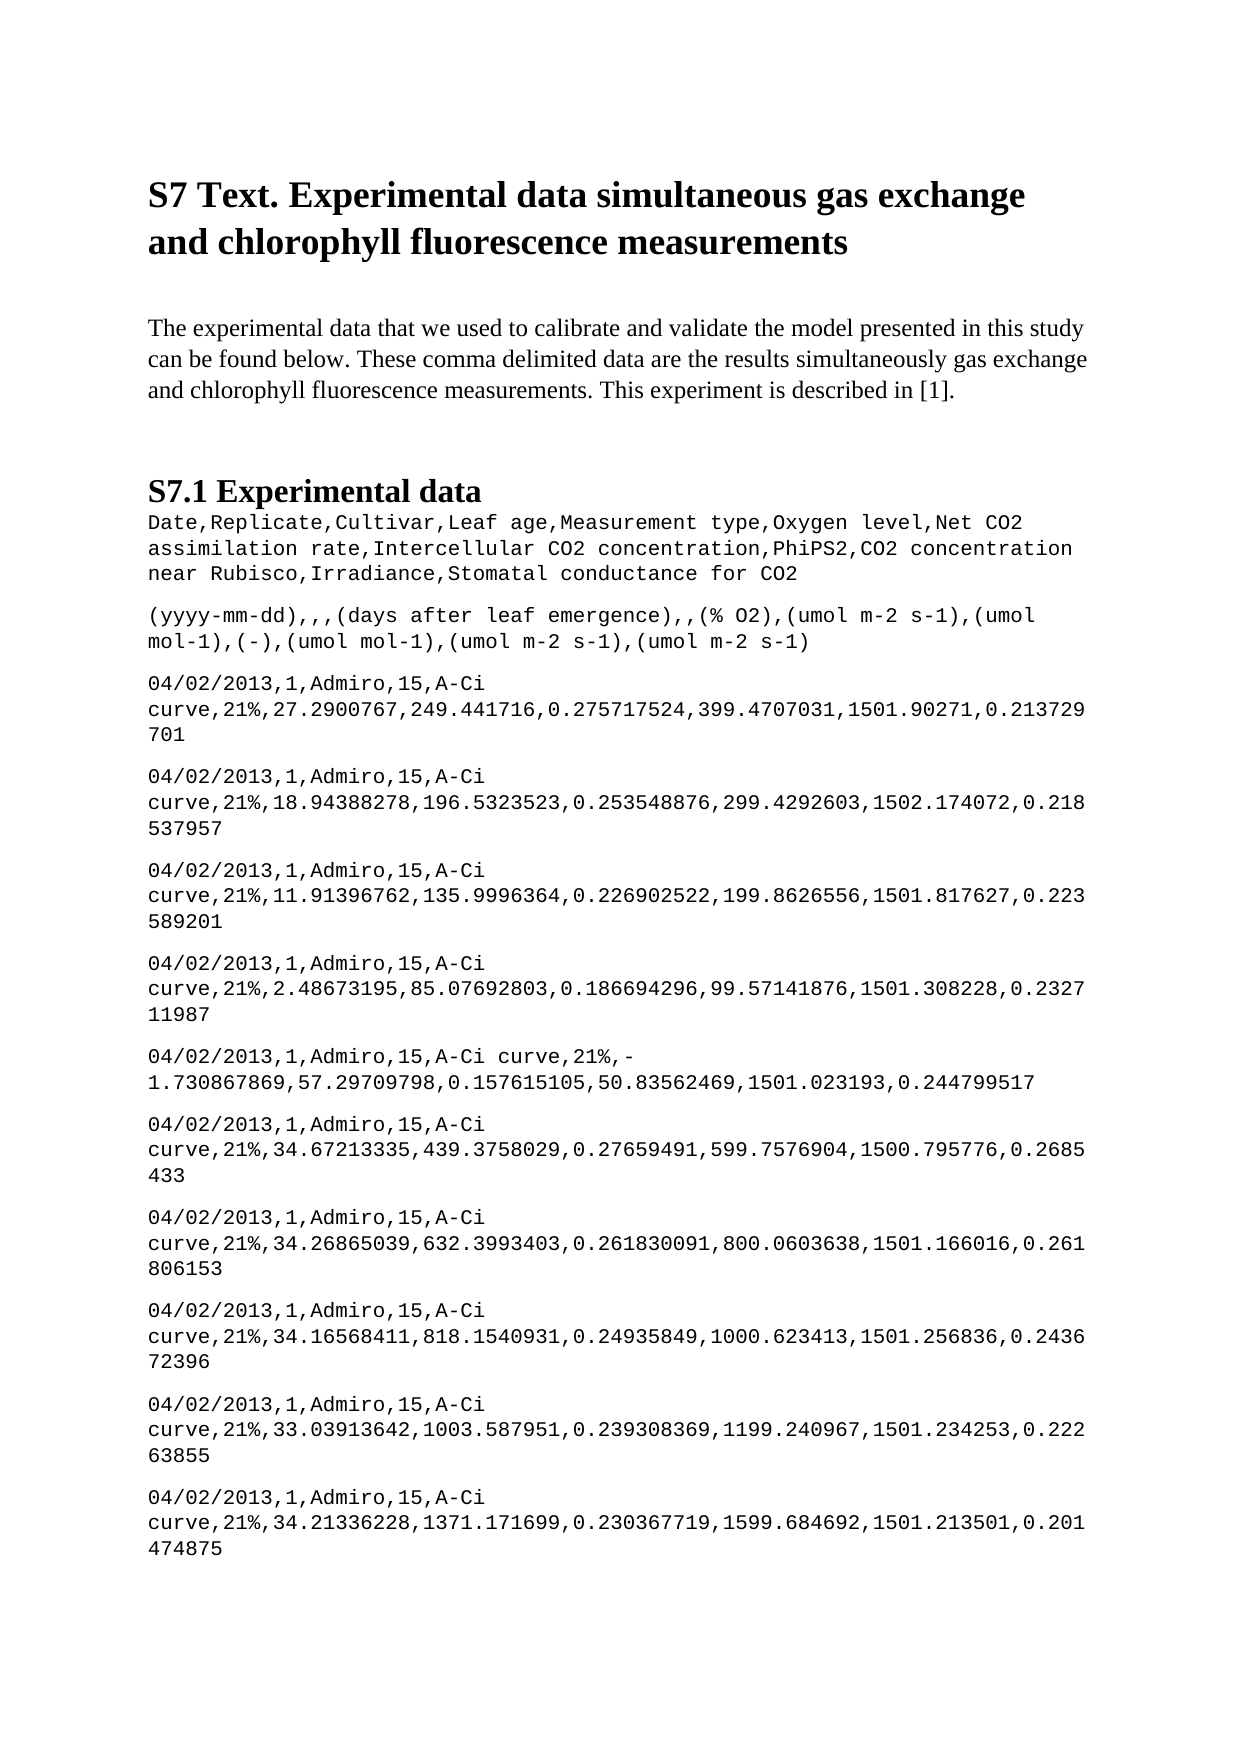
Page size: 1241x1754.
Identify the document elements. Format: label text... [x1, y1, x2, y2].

text 04/02/2013,1,Admiro,15,A-Ci curve,21%,34.67213335,439.3758029,0.27659491,599.7576904,1500.795776,0.2685433 [148, 1114, 1093, 1188]
text 04/02/2013,1,Admiro,15,A-Ci curve,21%,27.2900767,249.441716,0.275717524,399.4707031,1501.90271,0.213729701 [148, 673, 1093, 748]
text (yyyy-mm-dd),,,(days after leaf emergence),,(% O2),(umol m-2 s-1),(umol mol-1),(-),(umol mol-1),(umol m-2 s-1),(umol m-2 s-1) [148, 606, 1093, 655]
text Date,Replicate,Cultivar,Leaf age,Measurement type,Oxygen level,Net CO2 assimilation rate,Intercellular CO2 concentration,PhiPS2,CO2 concentration near Rubisco,Irradiance,Stomatal conductance for CO2 [148, 512, 1093, 587]
text 04/02/2013,1,Admiro,15,A-Ci curve,21%,18.94388278,196.5323523,0.253548876,299.4292603,1502.174072,0.218537957 [148, 766, 1093, 841]
subtitle S7.1 Experimental data [148, 471, 1093, 509]
subtitle S7 Text. Experimental data simultaneous gas exchange and chlorophyll fluorescence measurements [148, 173, 1093, 262]
text 04/02/2013,1,Admiro,15,A-Ci curve,21%,2.48673195,85.07692803,0.186694296,99.57141876,1501.308228,0.232711987 [148, 953, 1093, 1028]
text 04/02/2013,1,Admiro,15,A-Ci curve,21%,34.21336228,1371.171699,0.230367719,1599.684692,1501.213501,0.201474875 [148, 1487, 1093, 1561]
text 04/02/2013,1,Admiro,15,A-Ci curve,21%,-1.730867869,57.29709798,0.157615105,50.83562469,1501.023193,0.244799517 [148, 1046, 1093, 1095]
text 04/02/2013,1,Admiro,15,A-Ci curve,21%,34.26865039,632.3993403,0.261830091,800.0603638,1501.166016,0.261806153 [148, 1207, 1093, 1282]
text 04/02/2013,1,Admiro,15,A-Ci curve,21%,33.03913642,1003.587951,0.239308369,1199.240967,1501.234253,0.22263855 [148, 1393, 1093, 1468]
text 04/02/2013,1,Admiro,15,A-Ci curve,21%,11.91396762,135.9996364,0.226902522,199.8626556,1501.817627,0.223589201 [148, 860, 1093, 934]
text 04/02/2013,1,Admiro,15,A-Ci curve,21%,34.16568411,818.1540931,0.24935849,1000.623413,1501.256836,0.243672396 [148, 1300, 1093, 1375]
text The experimental data that we used to calibrate and validate the model presented in this study can be found below. These comma delimited data are the results simultaneously gas exchange and chlorophyll fluorescence measurements. This experiment is described in [1]. [148, 313, 1093, 404]
